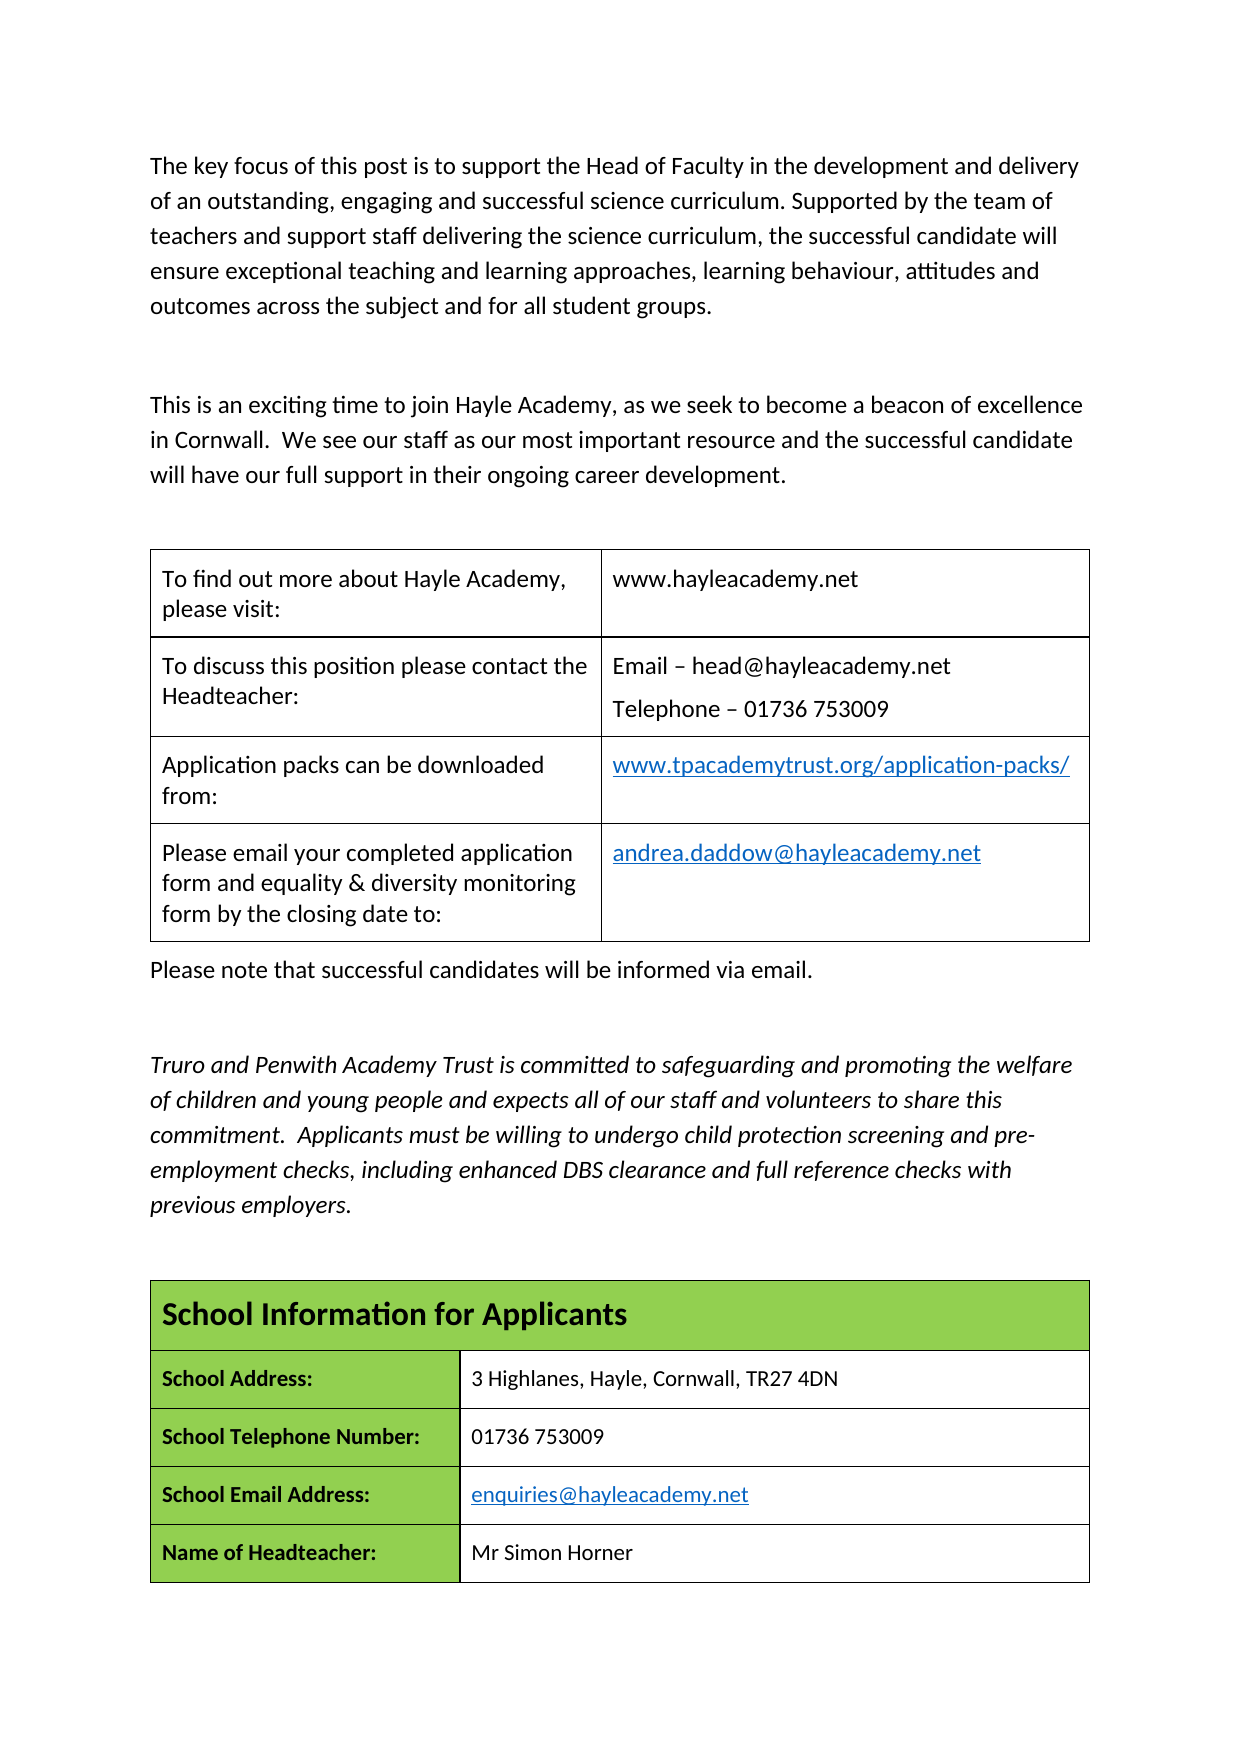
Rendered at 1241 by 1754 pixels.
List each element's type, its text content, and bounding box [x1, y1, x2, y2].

table_cell School Telephone Number: [151, 1409, 459, 1466]
text This is an exciting time to join Hayle Academy, as we seek to become a beacon of excellence in Cornwall. We see our staff as our most important resource and the successful candidate will have our full support in their ongoing career development. [150, 389, 1090, 489]
table_header To find out more about Hayle Academy, please visit: [151, 550, 601, 636]
table_cell Please email your completed application form and equality & diversity monitoring form by the closing date to: [151, 824, 601, 941]
table_cell Email – head@hayleacademy.net Telephone – 01736 753009 [602, 638, 1089, 736]
text Truro and Penwith Academy Trust is committed to safeguarding and promoting the welfare of children and young people and expects all of our staff and volunteers to share this commitment. Applicants must be willing to undergo child protection screening and pre-employment checks, including enhanced DBS clearance and full reference checks with previous employers. [150, 1049, 1090, 1220]
table_cell To discuss this position please contact the Headteacher: [151, 638, 601, 736]
table_header School Information for Applicants [151, 1281, 1089, 1350]
text The key focus of this post is to support the Head of Faculty in the development and delivery of an outstanding, engaging and successful science curriculum. Supported by the team of teachers and support staff delivering the science curriculum, the successful candidate will ensure exceptional teaching and learning approaches, learning behaviour, attitudes and outcomes across the subject and for all student groups. [150, 150, 1090, 321]
table_cell School Email Address: [151, 1467, 459, 1524]
table_cell Application packs can be downloaded from: [151, 737, 601, 823]
table_cell enquiries@hayleacademy.net [461, 1467, 1089, 1524]
table_cell Name of Headteacher: [151, 1525, 459, 1582]
table_header www.hayleacademy.net [602, 550, 1089, 636]
table_cell andrea.daddow@hayleacademy.net [602, 824, 1089, 941]
table_cell School Address: [151, 1351, 459, 1408]
text Please note that successful candidates will be informed via email. [150, 954, 1090, 985]
table_cell www.tpacademytrust.org/application-packs/ [602, 737, 1089, 823]
table_cell 3 Highlanes, Hayle, Cornwall, TR27 4DN [461, 1351, 1089, 1408]
table_cell 01736 753009 [461, 1409, 1089, 1466]
table_cell Mr Simon Horner [461, 1525, 1089, 1582]
